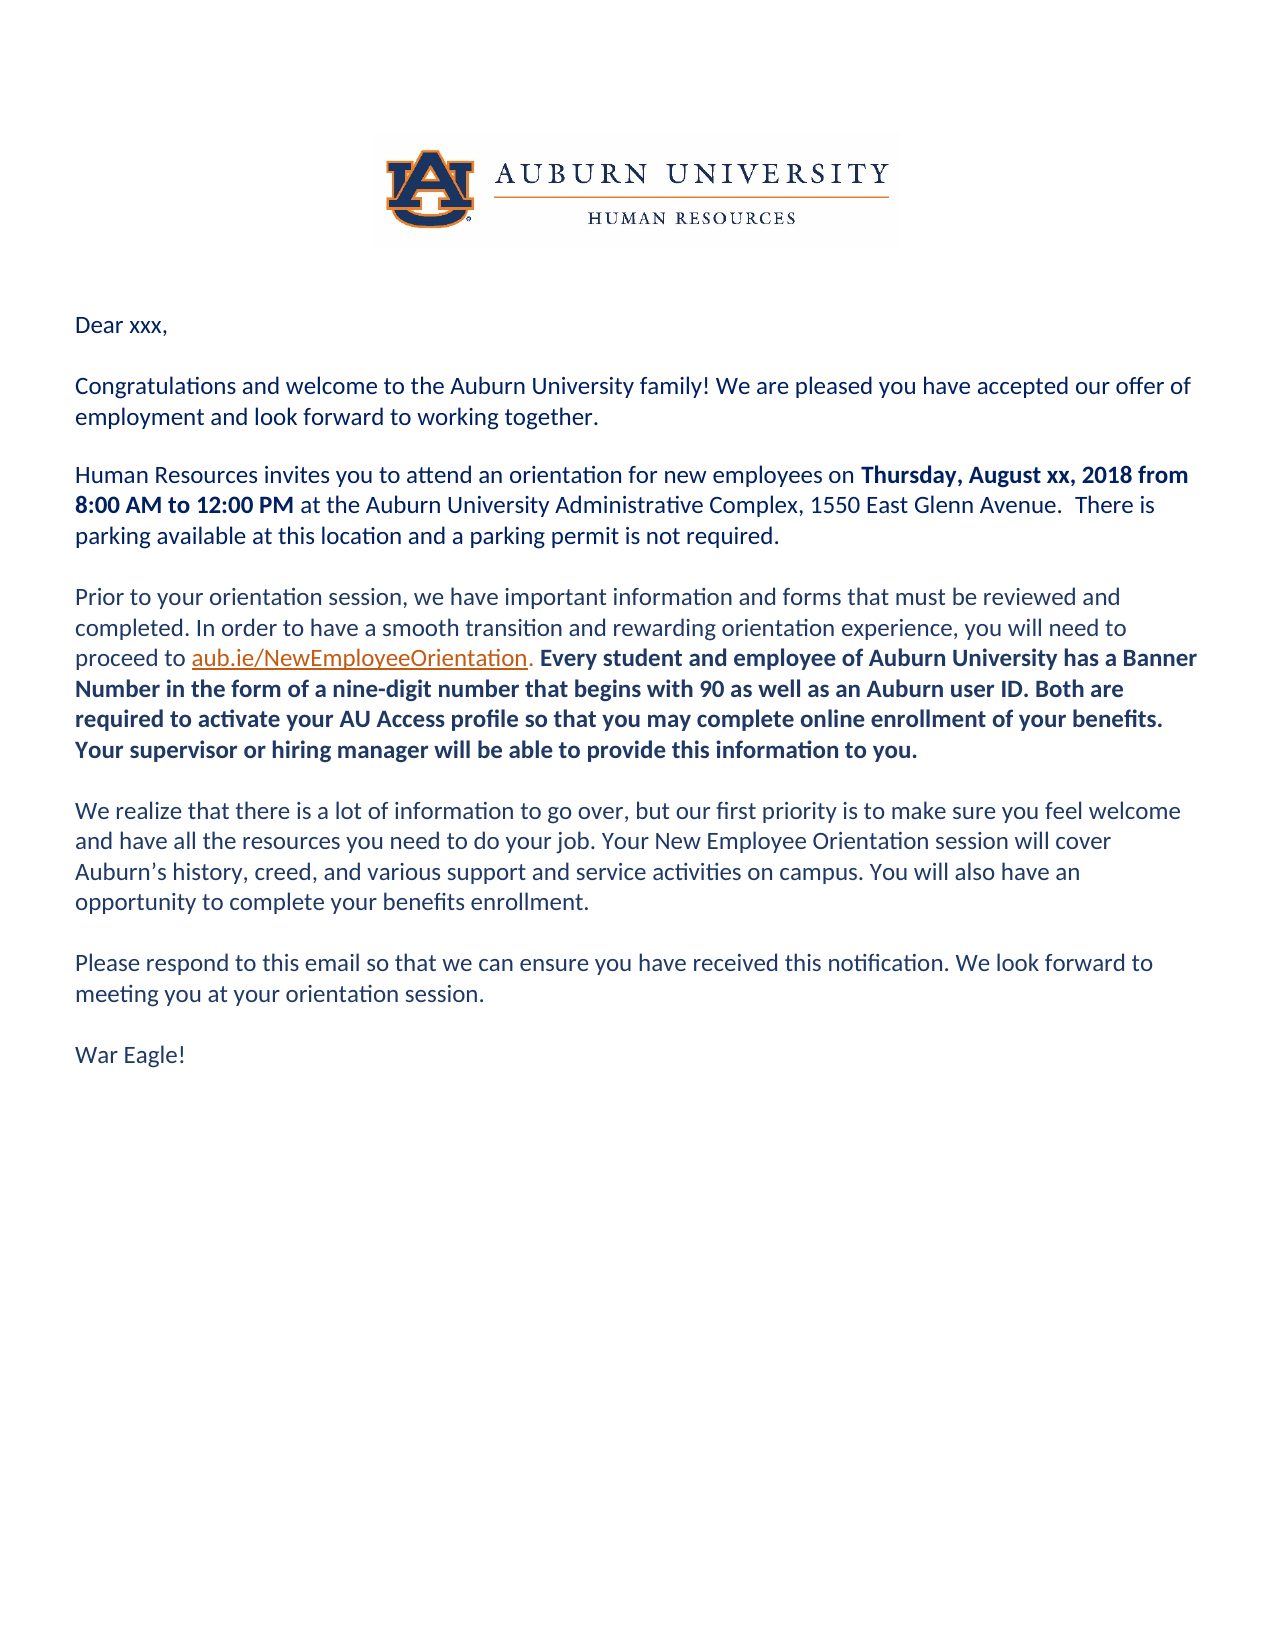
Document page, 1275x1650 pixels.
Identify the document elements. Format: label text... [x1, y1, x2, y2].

text We realize that there is a lot of information to go over, but our first priority is to make sure you feel welcome and have all the resources you need to do your job. Your New Employee Orientation session will cover Auburn’s history, creed, and various support and service activities on campus. You will also have an opportunity to complete your benefits enrollment. [75, 795, 1200, 917]
text Prior to your orientation session, we have important information and forms that must be reviewed and completed. In order to have a smooth transition and rewarding orientation experience, you will need to proceed to aub.ie/NewEmployeeOrientation. Every student and employee of Auburn University has a Banner Number in the form of a nine-digit number that begins with 90 as well as an Auburn user ID. Both are required to activate your AU Access profile so that you may complete online enrollment of your benefits. Your supervisor or hiring manager will be able to provide this information to you. [75, 581, 1200, 764]
text Congratulations and welcome to the Auburn University family! We are pleased you have accepted our offer of employment and look forward to working together. [75, 370, 1200, 431]
text War Eagle! [75, 1039, 1200, 1069]
text Please respond to this email so that we can ensure you have received this notification. We look forward to meeting you at your orientation session. [75, 947, 1200, 1008]
picture [374, 131, 901, 248]
text Human Resources invites you to attend an orientation for new employees on Thursday, August xx, 2018 from 8:00 AM to 12:00 PM at the Auburn University Administrative Complex, 1550 East Glenn Avenue. There is parking available at this location and a parking permit is not required. [75, 459, 1200, 551]
text Dear xxx, [75, 309, 1200, 339]
